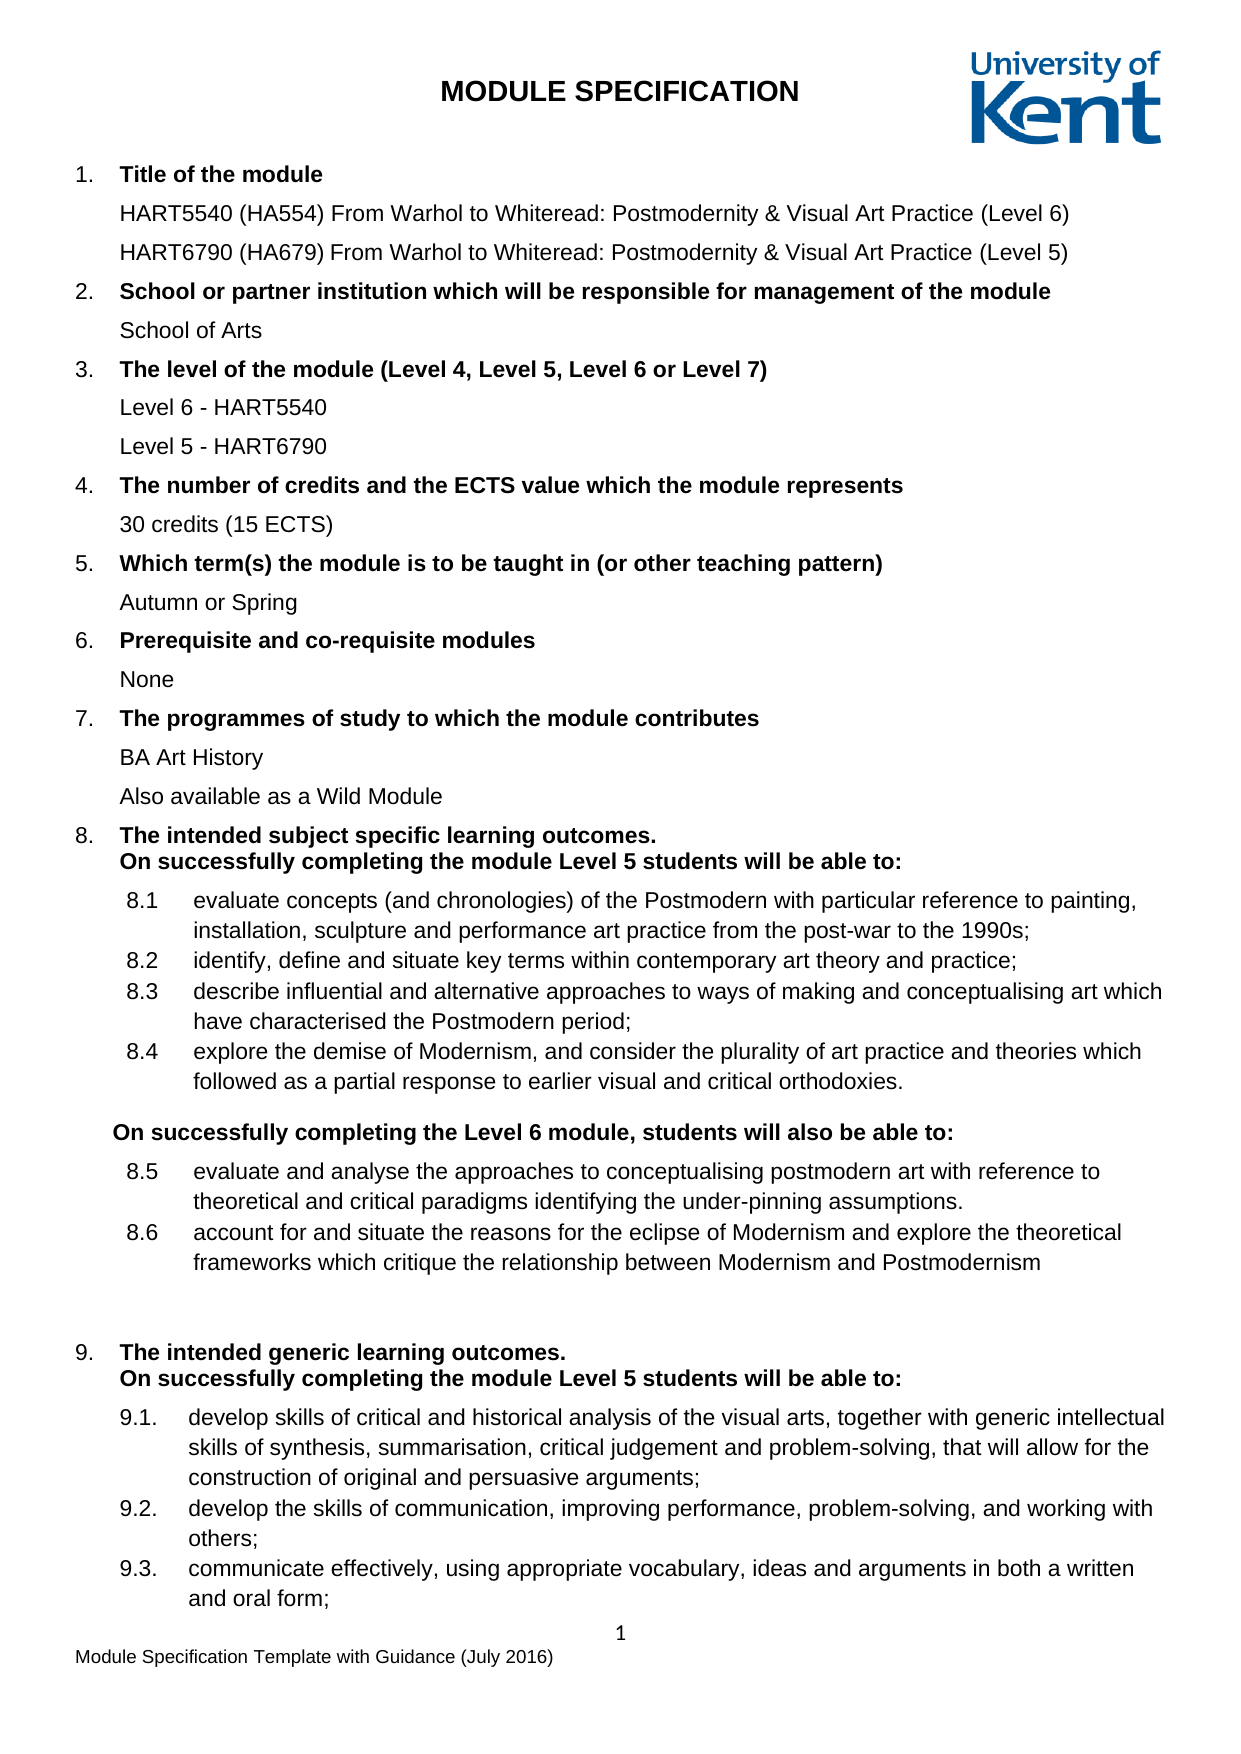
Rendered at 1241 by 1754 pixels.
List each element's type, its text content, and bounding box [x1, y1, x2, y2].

list Prerequisite and co-requisite modules [75, 627, 1138, 654]
list The programmes of study to which the module contributes [75, 705, 1138, 732]
list account for and situate the reasons for the eclipse of Modernism and explore the theoretical frameworks which critique the relationship between Modernism and Postmodernism [126, 1218, 1165, 1275]
text School of Arts [119, 317, 1138, 343]
text None [119, 666, 1138, 693]
list Title of the module [75, 161, 1138, 188]
list Which term(s) the module is to be taught in (or other teaching pattern) [75, 550, 1138, 576]
text HART5540 (HA554) From Warhol to Whiteread: Postmodernity & Visual Art Practice (Level 6) [119, 200, 1138, 226]
list describe influential and alternative approaches to ways of making and conceptualising art which have characterised the Postmodern period; [126, 978, 1165, 1034]
list identify, define and situate key terms within contemporary art theory and practice; [126, 947, 1165, 974]
text Level 6 - HART5540 [119, 394, 1138, 421]
text Autumn or Spring [119, 589, 1138, 615]
text BA Art History [119, 744, 1138, 770]
list The intended generic learning outcomes. On successfully completing the module Level 5 students will be able to: [75, 1339, 1138, 1391]
list The level of the module (Level 4, Level 5, Level 6 or Level 7) [75, 356, 1138, 382]
text HART6790 (HA679) From Warhol to Whiteread: Postmodernity & Visual Art Practice (Level 5) [119, 239, 1138, 265]
list The number of credits and the ECTS value which the module represents [75, 472, 1138, 498]
picture [970, 48, 1163, 145]
list develop skills of critical and historical analysis of the visual arts, together with generic intellectual skills of synthesis, summarisation, critical judgement and problem-solving, that will allow for the construction of original and persuasive arguments; [119, 1404, 1165, 1491]
list develop the skills of communication, improving performance, problem-solving, and working with others; [119, 1494, 1165, 1551]
text Level 5 - HART6790 [119, 433, 1138, 459]
list communicate effectively, using appropriate vocabulary, ideas and arguments in both a written and oral form; [119, 1555, 1165, 1611]
list evaluate concepts (and chronologies) of the Postmodern with particular reference to painting, installation, sculpture and performance art practice from the post-war to the 1990s; [126, 887, 1165, 943]
text On successfully completing the Level 6 module, students will also be able to: [112, 1119, 1138, 1146]
list School or partner institution which will be responsible for management of the module [75, 278, 1138, 304]
list explore the demise of Modernism, and consider the plurality of art practice and theories which followed as a partial response to earlier visual and critical orthodoxies. [126, 1038, 1165, 1094]
list evaluate and analyse the approaches to conceptualising postmodern art with reference to theoretical and critical paradigms identifying the under-pinning assumptions. [126, 1158, 1165, 1215]
text 30 credits (15 ECTS) [119, 511, 1138, 537]
text Also available as a Wild Module [119, 783, 1138, 809]
list The intended subject specific learning outcomes. On successfully completing the module Level 5 students will be able to: [75, 822, 1138, 874]
